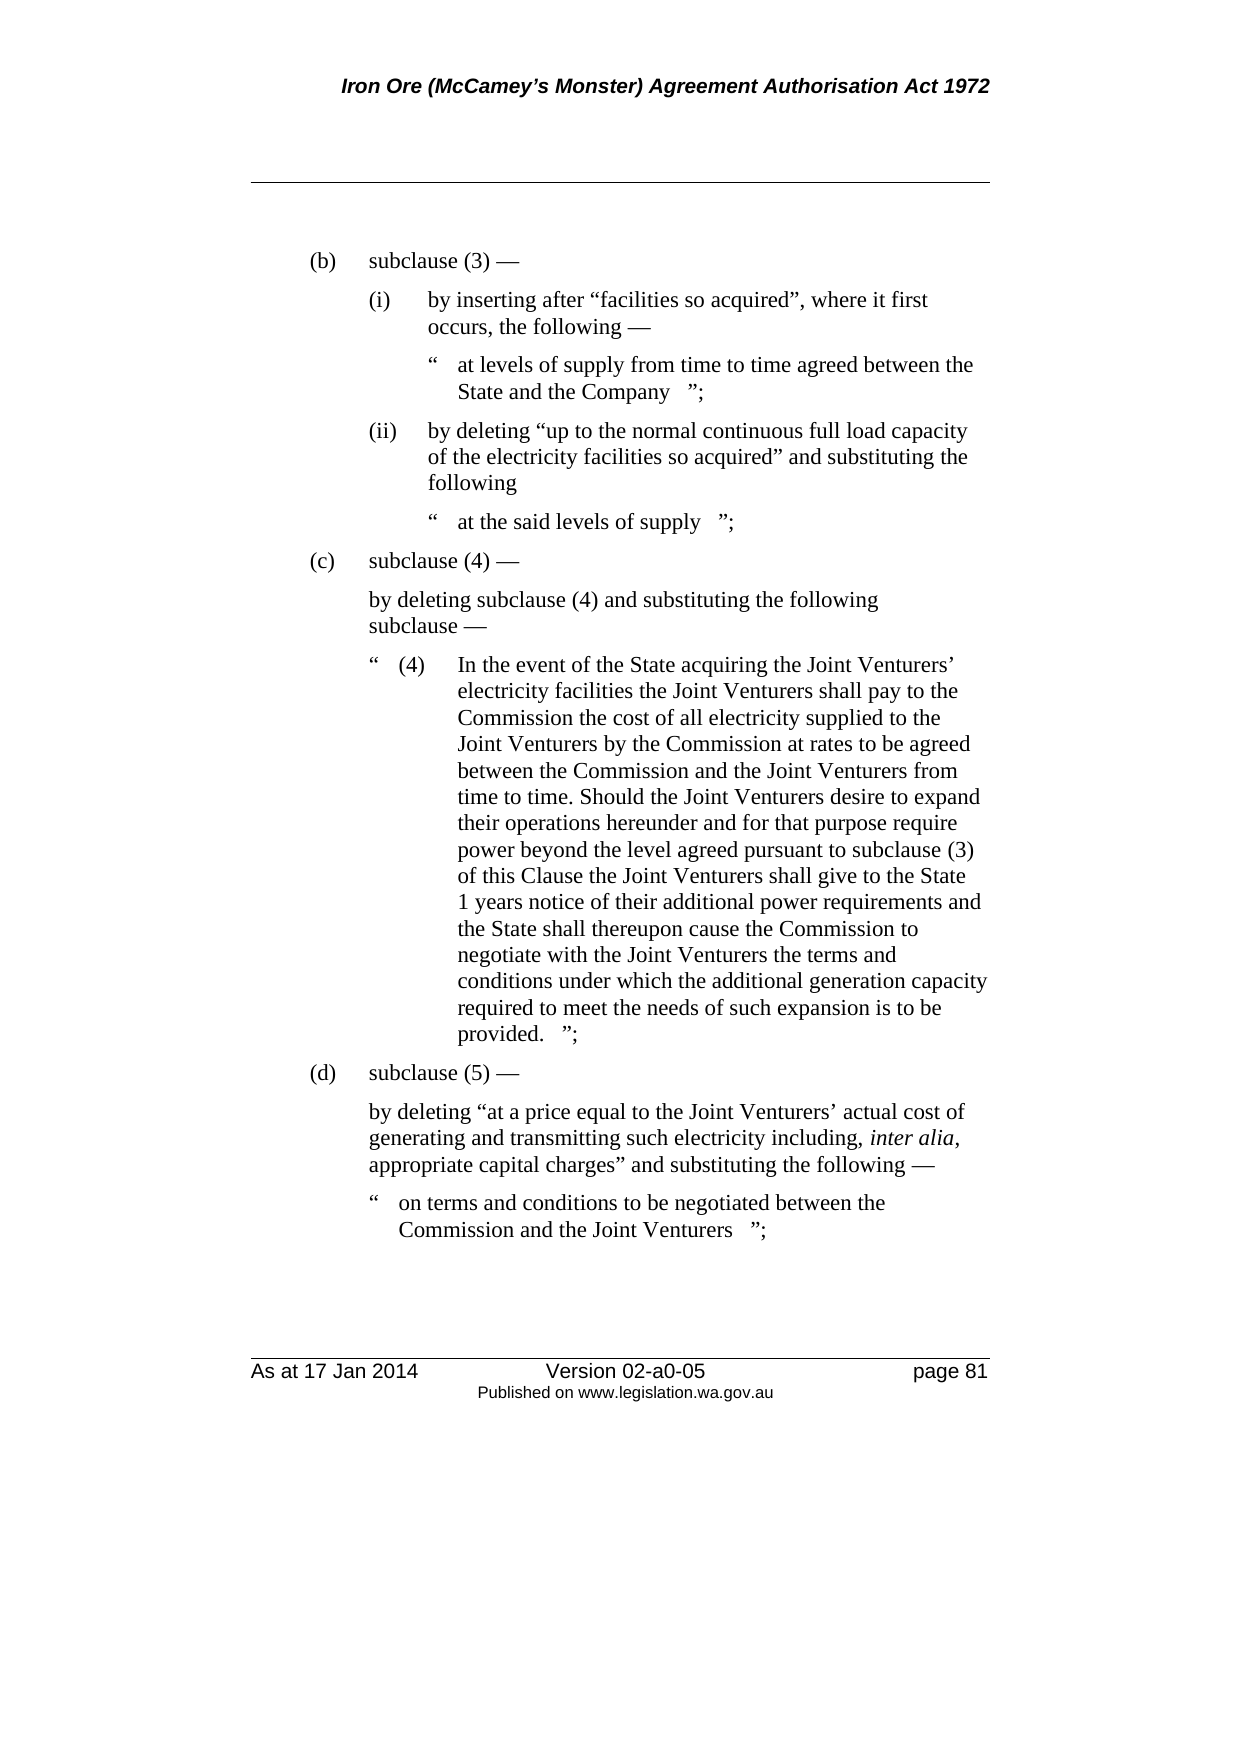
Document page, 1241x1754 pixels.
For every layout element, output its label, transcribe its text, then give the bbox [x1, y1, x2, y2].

text (d) subclause (5) — [251, 1059, 990, 1085]
text “ (4) In the event of the State acquiring the Joint Venturers’ electricity facilities the Joint Venturers shall pay to the Commission the cost of all electricity supplied to the Joint Venturers by the Commission at rates to be agreed between the Commission and the Joint Venturers from time to time. Should the Joint Venturers desire to expand their operations hereunder and for that purpose require power beyond the level agreed pursuant to subclause (3) of this Clause the Joint Venturers shall give to the State 1 years notice of their additional power requirements and the State shall thereupon cause the Commission to negotiate with the Joint Venturers the terms and conditions under which the additional generation capacity required to meet the needs of such expansion is to be provided. ”; [251, 651, 990, 1047]
text (ii) by deleting “up to the normal continuous full load capacity of the electricity facilities so acquired” and substituting the following [251, 417, 990, 496]
text (c) subclause (4) — [251, 547, 990, 573]
text “ on terms and conditions to be negotiated between the Commission and the Joint Venturers ”; [251, 1189, 990, 1242]
text by deleting subclause (4) and substituting the following subclause — [251, 586, 990, 639]
text by deleting “at a price equal to the Joint Venturers’ actual cost of generating and transmitting such electricity including, inter alia, appropriate capital charges” and substituting the following — [251, 1098, 990, 1177]
text “ at the said levels of supply ”; [251, 508, 990, 535]
text “ at levels of supply from time to time agreed between the State and the Company ”; [251, 352, 990, 404]
text (b) subclause (3) — [251, 247, 990, 274]
text (i) by inserting after “facilities so acquired”, where it first occurs, the following — [251, 286, 990, 339]
